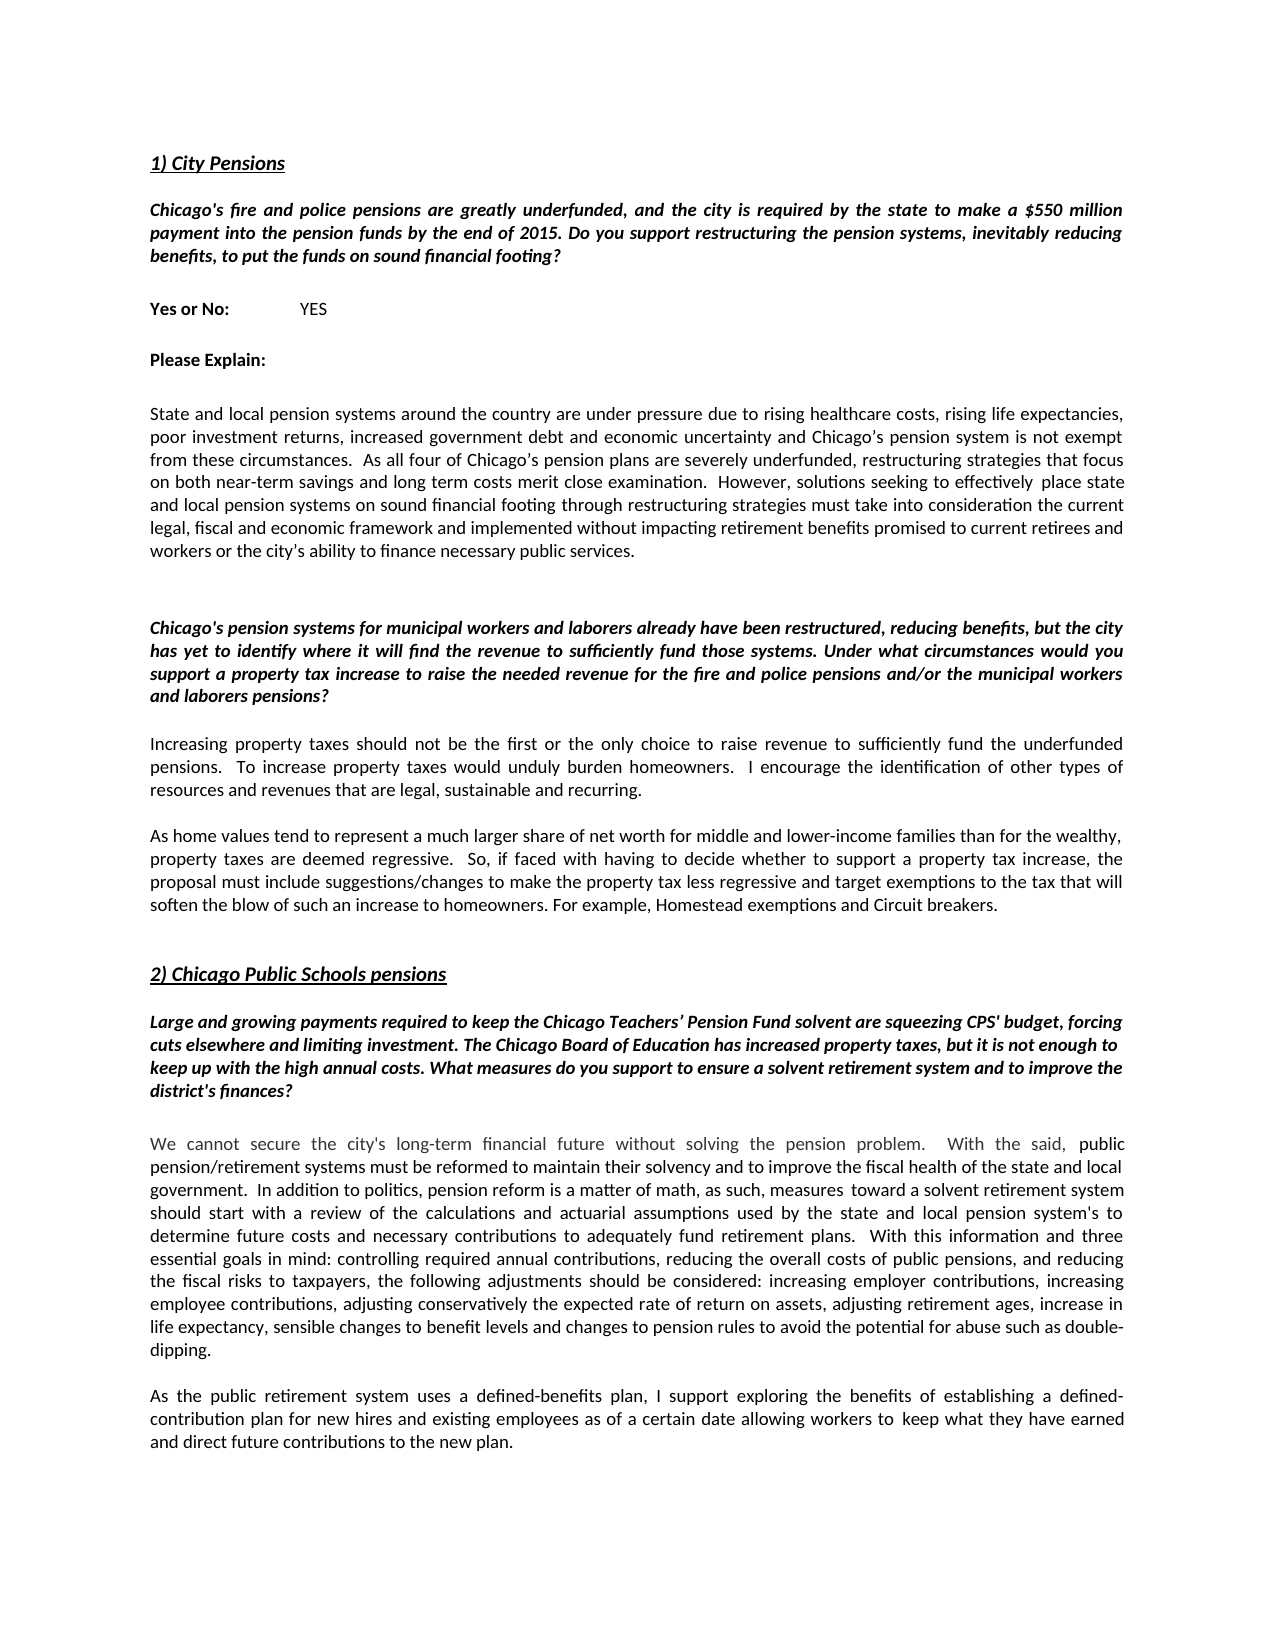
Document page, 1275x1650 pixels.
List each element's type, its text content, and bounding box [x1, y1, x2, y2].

text 1) City Pensions [150, 150, 1125, 175]
text As the public retirement system uses a defined-benefits plan, I support exploring the benefits of establishing a defined-contribution plan for new hires and existing employees as of a certain date allowing workers to keep what they have earned and direct future contributions to the new plan. [150, 1407, 1125, 1453]
text As home values tend to represent a much larger share of net worth for middle and lower-income families than for the wealthy, property taxes are deemed regressive. So, if faced with having to decide whether to support a property tax increase, the proposal must include suggestions/changes to make the property tax less regressive and target exemptions to the tax that will soften the blow of such an increase to homeowners. For example, Homestead exemptions and Circuit breakers. [150, 824, 1125, 916]
text Chicago's pension systems for municipal workers and laborers already have been restructured, reducing benefits, but the city has yet to identify where it will find the revenue to sufficiently fund those systems. Under what circumstances would you support a property tax increase to raise the needed revenue for the fire and police pensions and/or the municipal workers and laborers pensions? [150, 616, 1125, 707]
text Increasing property taxes should not be the first or the only choice to raise revenue to sufficiently fund the underfunded pensions. To increase property taxes would unduly burden homeowners. I encourage the identification of other types of resources and revenues that are legal, sustainable and recurring. [150, 732, 1125, 801]
text State and local pension systems around the country are under pressure due to rising healthcare costs, rising life expectancies, poor investment returns, increased government debt and economic uncertainty and Chicago’s pension system is not exempt from these circumstances. As all four of Chicago’s pension plans are severely underfunded, restructuring strategies that focus on both near-term savings and long term costs merit close examination. However, solutions seeking to effectively place state and local pension systems on sound financial footing through restructuring strategies must take into consideration the current legal, fiscal and economic framework and implemented without impacting retirement benefits promised to current retirees and workers or the city’s ability to finance necessary public services. [150, 402, 1125, 562]
text Yes or No: YES [150, 298, 1125, 321]
text Chicago's fire and police pensions are greatly underfunded, and the city is required by the state to make a $550 million payment into the pension funds by the end of 2015. Do you support restructuring the pension systems, inevitably reducing benefits, to put the funds on sound financial footing? [150, 198, 1125, 267]
text We cannot secure the city's long-term financial future without solving the pension problem. With the said, public pension/retirement systems must be reformed to maintain their solvency and to improve the fiscal health of the state and local government. In addition to politics, pension reform is a matter of math, as such, measures toward a solvent retirement system should start with a review of the calculations and actuarial assumptions used by the state and local pension system's to determine future costs and necessary contributions to adequately fund retirement plans. With this information and three essential goals in mind: controlling required annual contributions, reducing the overall costs of public pensions, and reducing the fiscal risks to taxpayers, the following adjustments should be considered: increasing employer contributions, increasing employee contributions, adjusting conservatively the expected rate of return on assets, adjusting retirement ages, increase in life expectancy, sensible changes to benefit levels and changes to pension rules to avoid the potential for abuse such as double-dipping. [150, 1132, 1125, 1361]
text 2) Chicago Public Schools pensions [150, 962, 1125, 987]
text Large and growing payments required to keep the Chicago Teachers’ Pension Fund solvent are squeezing CPS' budget, forcing cuts elsewhere and limiting investment. The Chicago Board of Education has increased property taxes, but it is not enough to keep up with the high annual costs. What measures do you support to ensure a solvent retirement system and to improve the district's finances? [150, 1010, 1125, 1102]
text Please Explain: [150, 348, 1125, 371]
